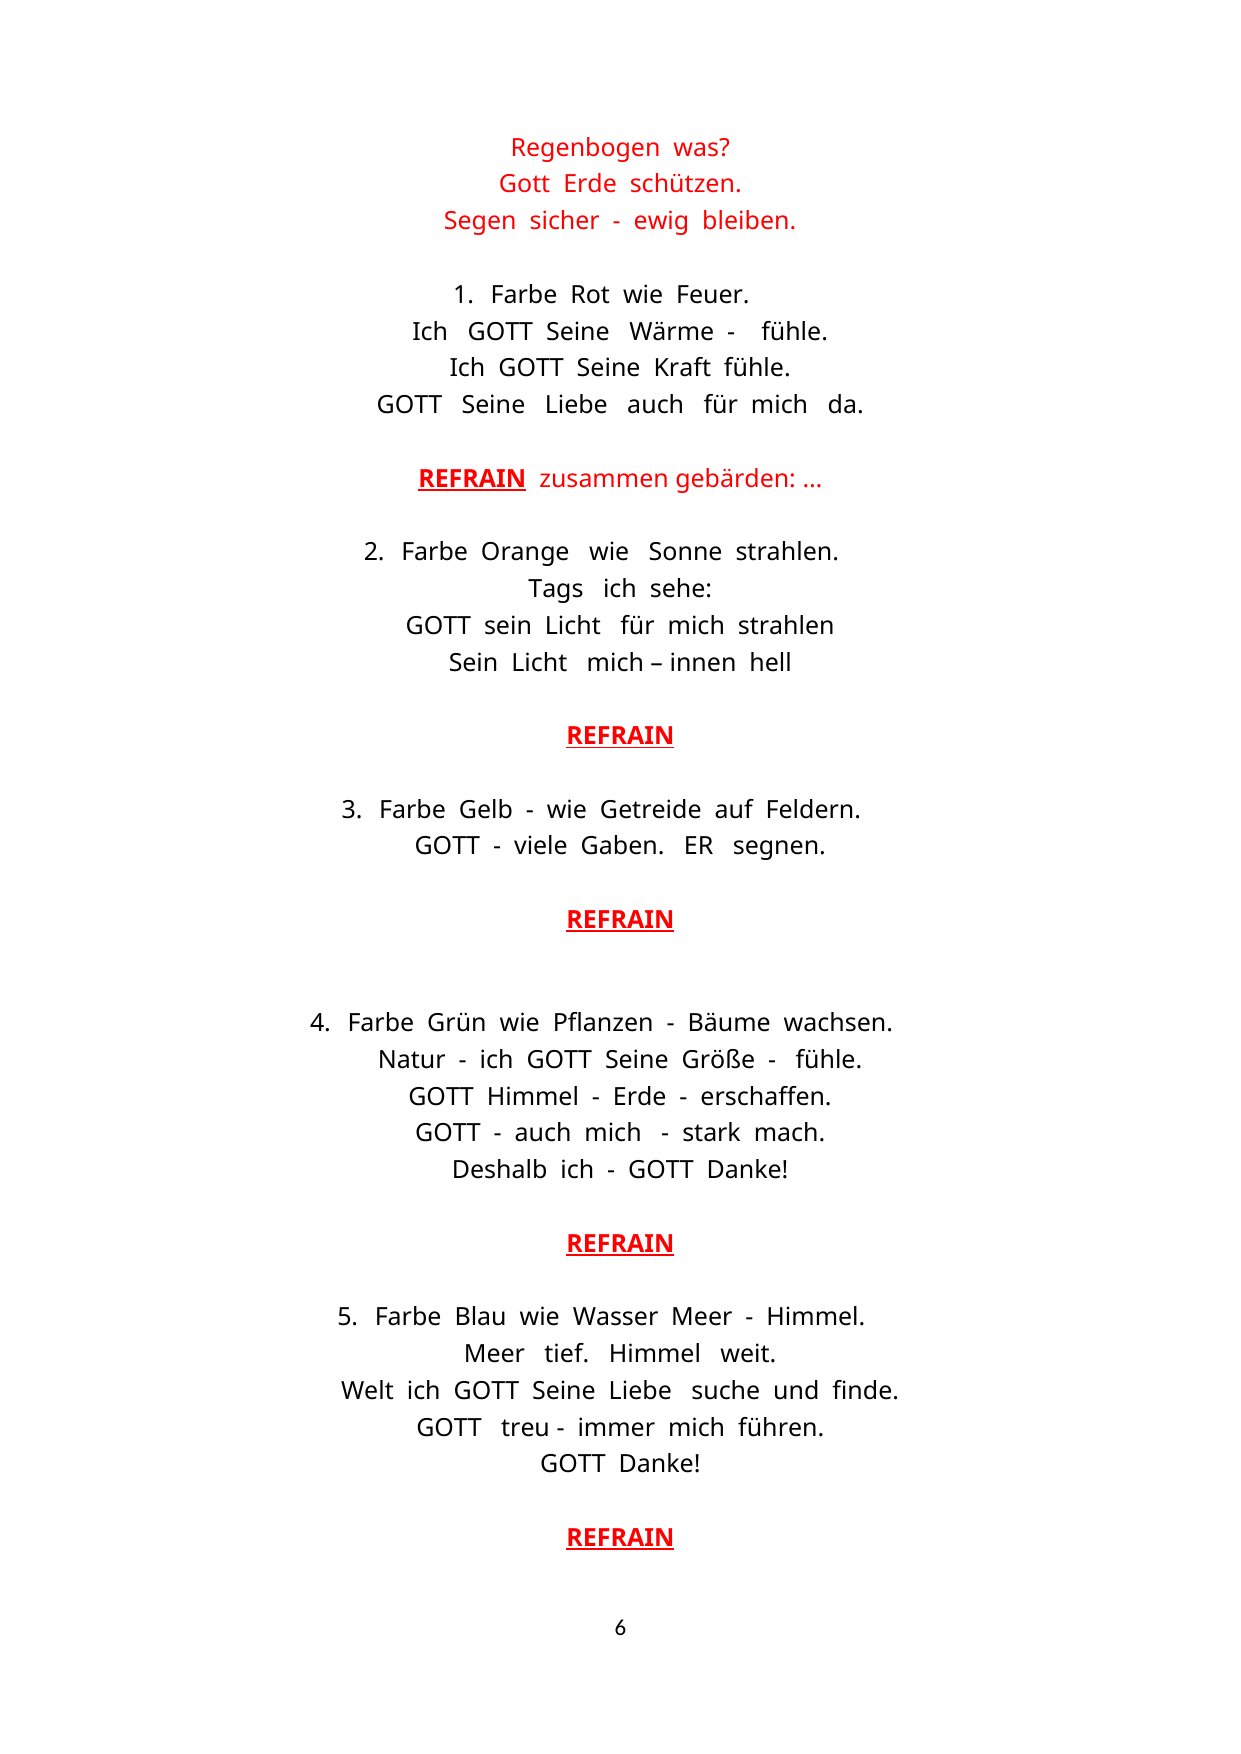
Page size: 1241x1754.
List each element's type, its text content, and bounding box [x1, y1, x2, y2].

text Welt ich GOTT Seine Liebe suche und finde. [118, 1372, 1122, 1407]
text REFRAIN [118, 718, 1122, 752]
list Farbe Rot wie Feuer. [81, 276, 1122, 311]
text GOTT - auch mich - stark mach. [118, 1115, 1122, 1149]
list Farbe Gelb - wie Getreide auf Feldern. [81, 791, 1122, 825]
text Regenbogen was? [118, 129, 1122, 163]
list Farbe Orange wie Sonne strahlen. [81, 534, 1122, 568]
text Meer tief. Himmel weit. [118, 1336, 1122, 1370]
list Farbe Blau wie Wasser Meer - Himmel. [81, 1299, 1122, 1333]
text GOTT Danke! [118, 1446, 1122, 1480]
text Sein Licht mich – innen hell [118, 644, 1122, 678]
text REFRAIN [118, 902, 1122, 966]
text GOTT - viele Gaben. ER segnen. [118, 828, 1122, 862]
text REFRAIN [118, 1225, 1122, 1259]
text Ich GOTT Seine Wärme - fühle. [118, 313, 1122, 347]
text GOTT Himmel - Erde - erschaffen. [118, 1078, 1122, 1112]
text Natur - ich GOTT Seine Größe - fühle. [118, 1042, 1122, 1076]
text Tags ich sehe: [118, 571, 1122, 605]
text Gott Erde schützen. [118, 166, 1122, 200]
text Deshalb ich - GOTT Danke! [118, 1152, 1122, 1186]
text GOTT treu - immer mich führen. [118, 1409, 1122, 1443]
text Ich GOTT Seine Kraft fühle. [118, 350, 1122, 384]
text GOTT sein Licht für mich strahlen [118, 607, 1122, 641]
text REFRAIN zusammen gebärden: … [118, 460, 1122, 494]
text Segen sicher - ewig bleiben. [118, 203, 1122, 237]
list Farbe Grün wie Pflanzen - Bäume wachsen. [81, 1005, 1122, 1039]
text GOTT Seine Liebe auch für mich da. [118, 387, 1122, 421]
text REFRAIN [118, 1519, 1122, 1554]
